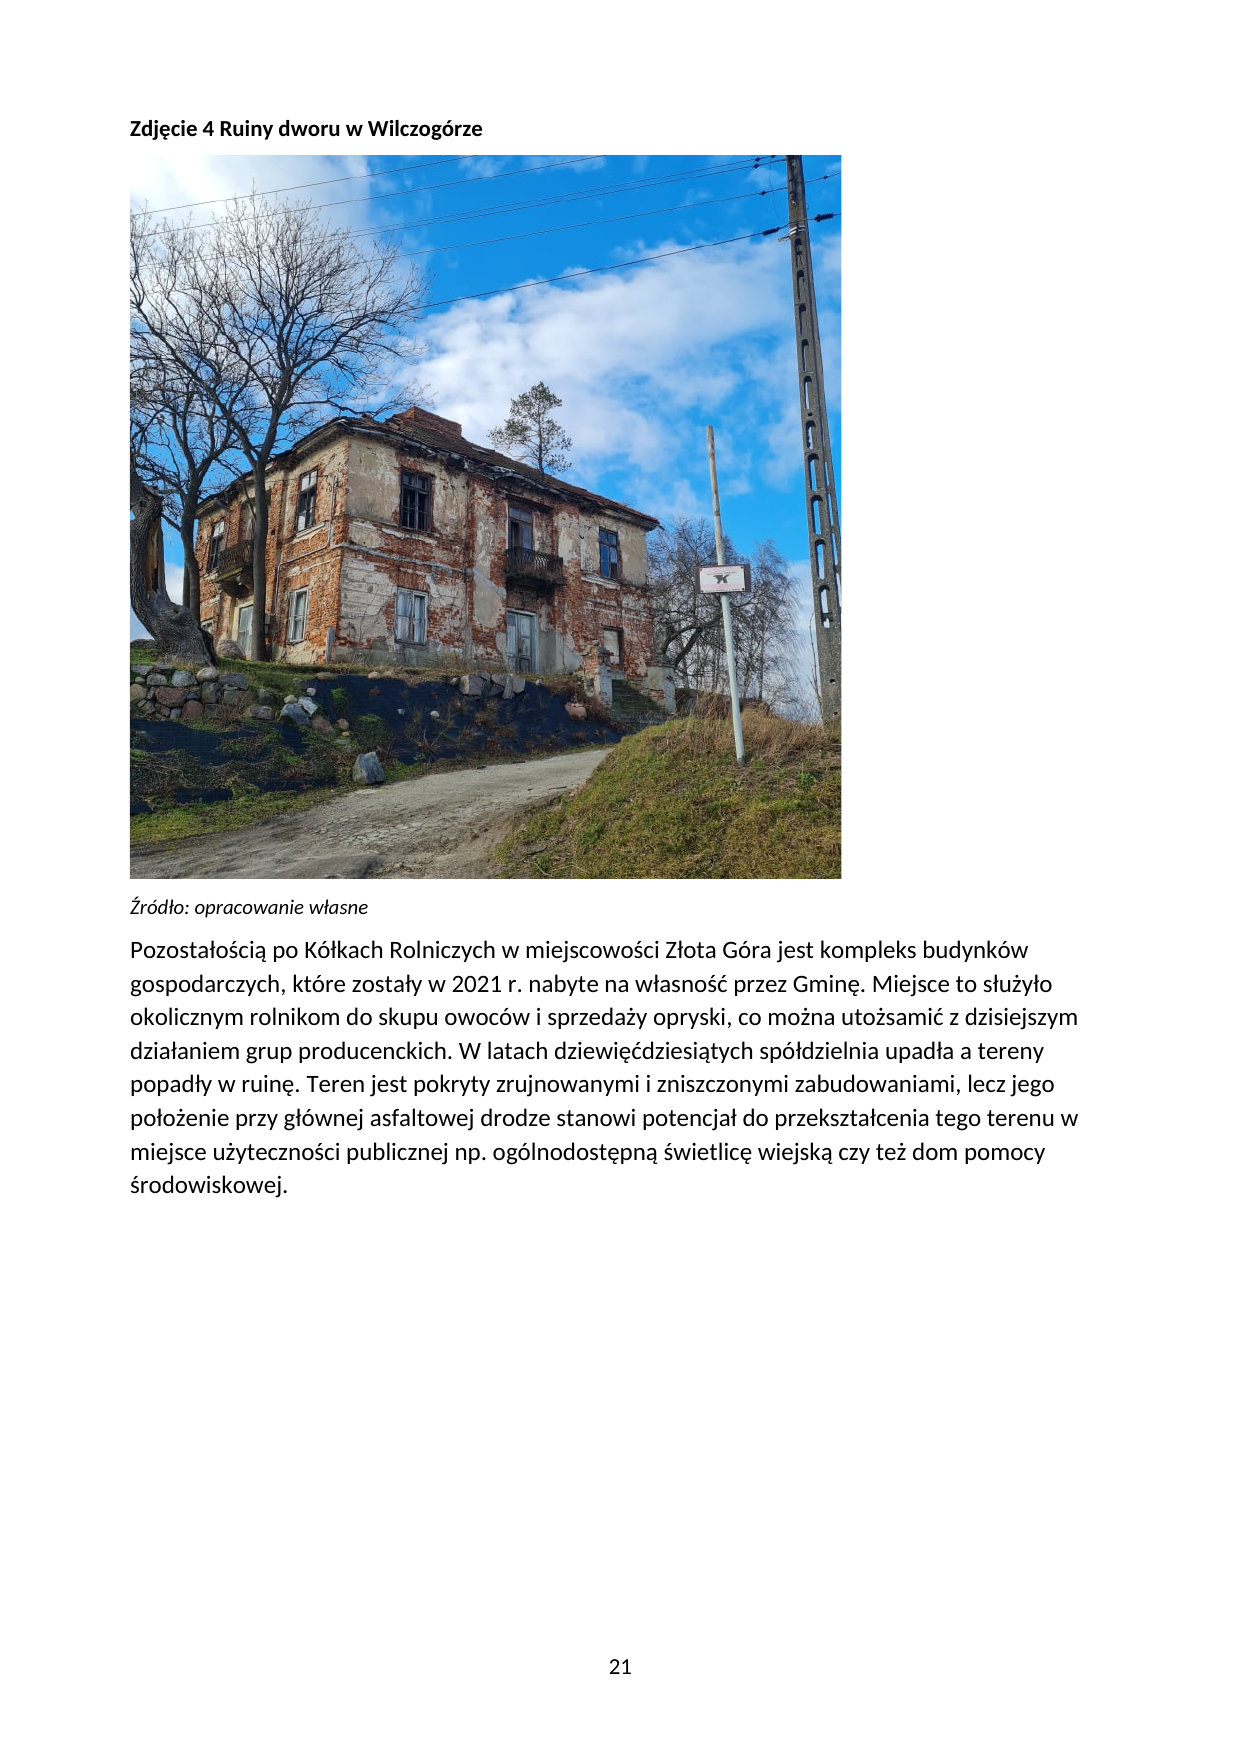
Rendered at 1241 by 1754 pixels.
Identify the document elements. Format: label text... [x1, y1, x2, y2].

picture [129, 155, 842, 879]
text Źródło: opracowanie własne [130, 894, 1110, 919]
text Pozostałością po Kółkach Rolniczych w miejscowości Złota Góra jest kompleks budynków gospodarczych, które zostały w 2021 r. nabyte na własność przez Gminę. Miejsce to służyło okolicznym rolnikom do skupu owoców i sprzedaży opryski, co można utożsamić z dzisiejszym działaniem grup producenckich. W latach dziewięćdziesiątych spółdzielnia upadła a tereny popadły w ruinę. Teren jest pokryty zrujnowanymi i zniszczonymi zabudowaniami, lecz jego położenie przy głównej asfaltowej drodze stanowi potencjał do przekształcenia tego terenu w miejsce użyteczności publicznej np. ogólnodostępną świetlicę wiejską czy też dom pomocy środowiskowej. [130, 934, 1110, 1200]
